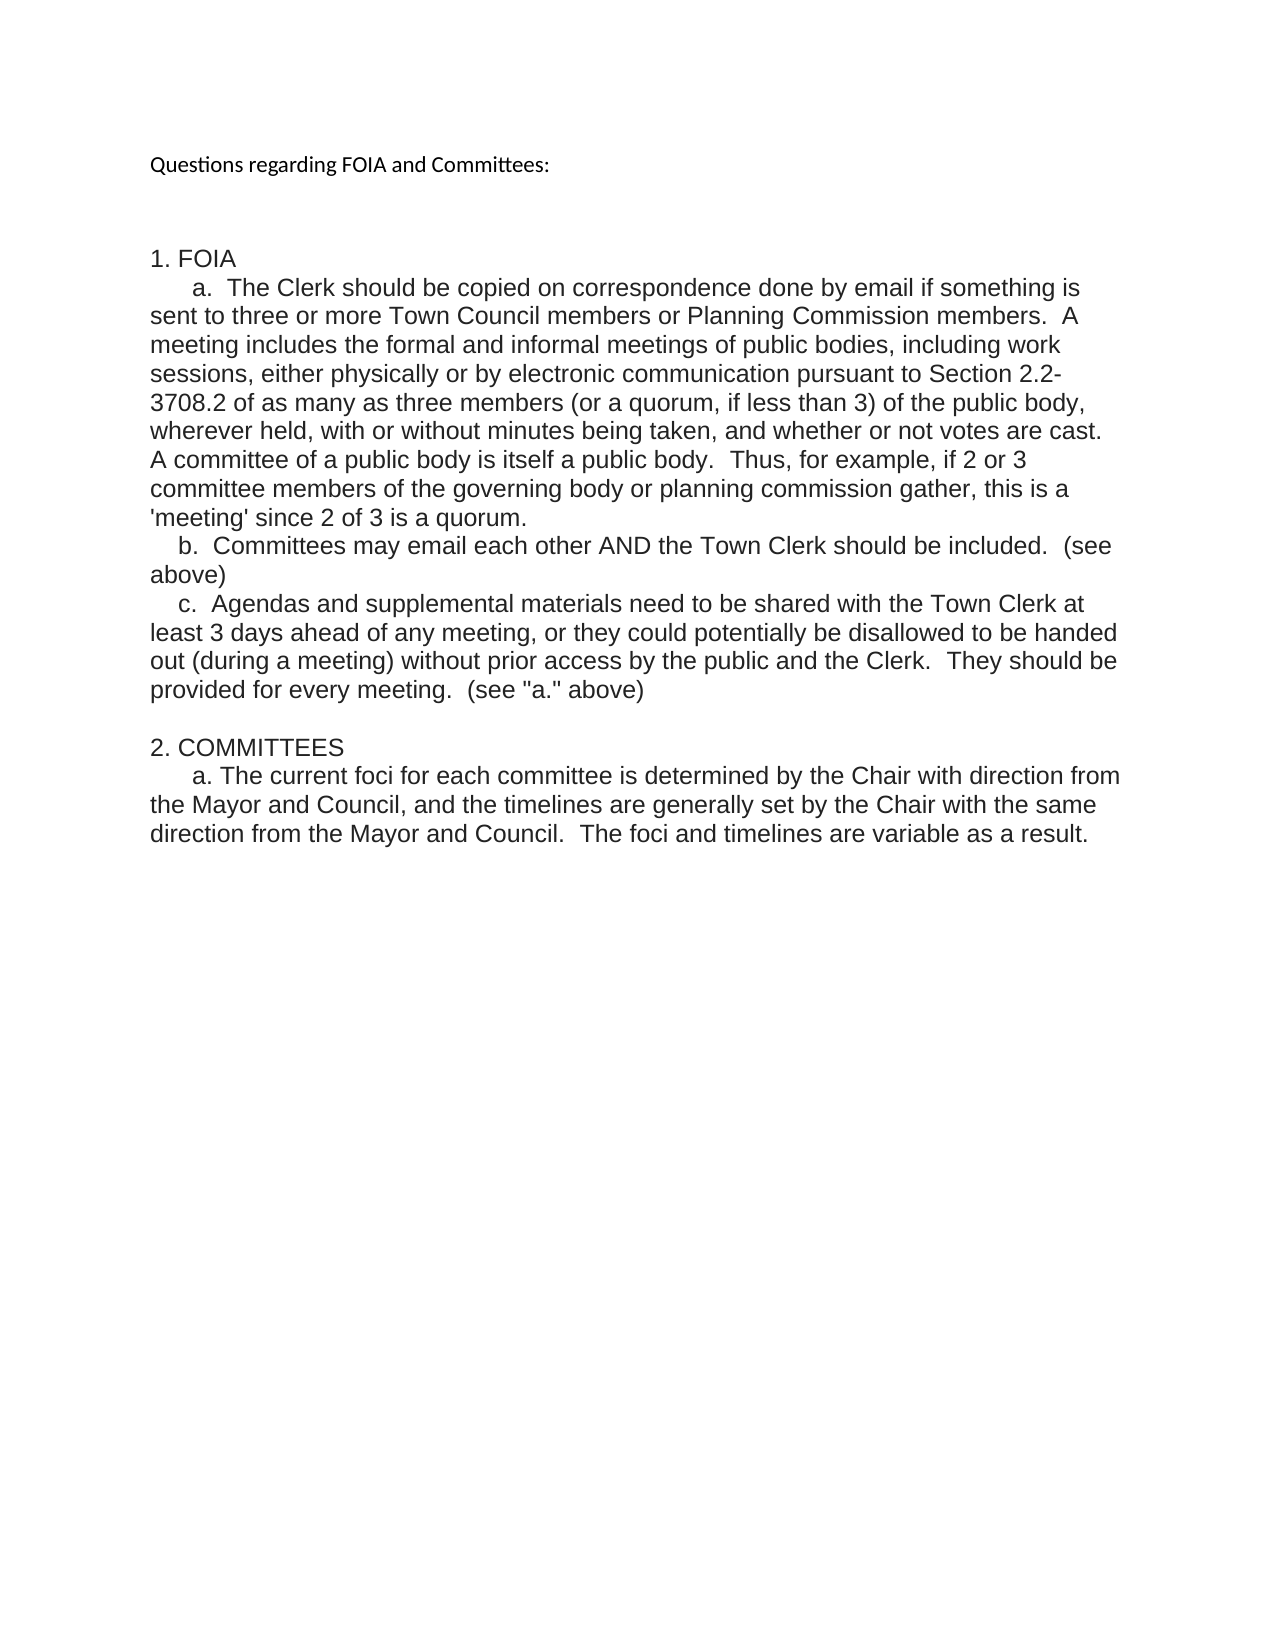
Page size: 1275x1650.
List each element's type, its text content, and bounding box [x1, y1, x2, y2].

text 2. COMMITTEES [150, 732, 1125, 761]
text b. Committees may email each other AND the Town Clerk should be included. (see above) [150, 531, 1125, 589]
text 1. FOIA [150, 244, 1125, 272]
text Questions regarding FOIA and Committees: [150, 150, 1125, 178]
text a. The Clerk should be copied on correspondence done by email if something is sent to three or more Town Council members or Planning Commission members. A meeting includes the formal and informal meetings of public bodies, including work sessions, either physically or by electronic communication pursuant to Section 2.2-3708.2 of as many as three members (or a quorum, if less than 3) of the public body, wherever held, with or without minutes being taken, and whether or not votes are cast. A committee of a public body is itself a public body. Thus, for example, if 2 or 3 committee members of the governing body or planning commission gather, this is a 'meeting' since 2 of 3 is a quorum. [150, 272, 1125, 531]
text c. Agendas and supplemental materials need to be shared with the Town Clerk at least 3 days ahead of any meeting, or they could potentially be disallowed to be handed out (during a meeting) without prior access by the public and the Clerk. They should be provided for every meeting. (see "a." above) [150, 589, 1125, 704]
text a. The current foci for each committee is determined by the Chair with direction from the Mayor and Council, and the timelines are generally set by the Chair with the same direction from the Mayor and Council. The foci and timelines are variable as a result. [150, 761, 1125, 847]
